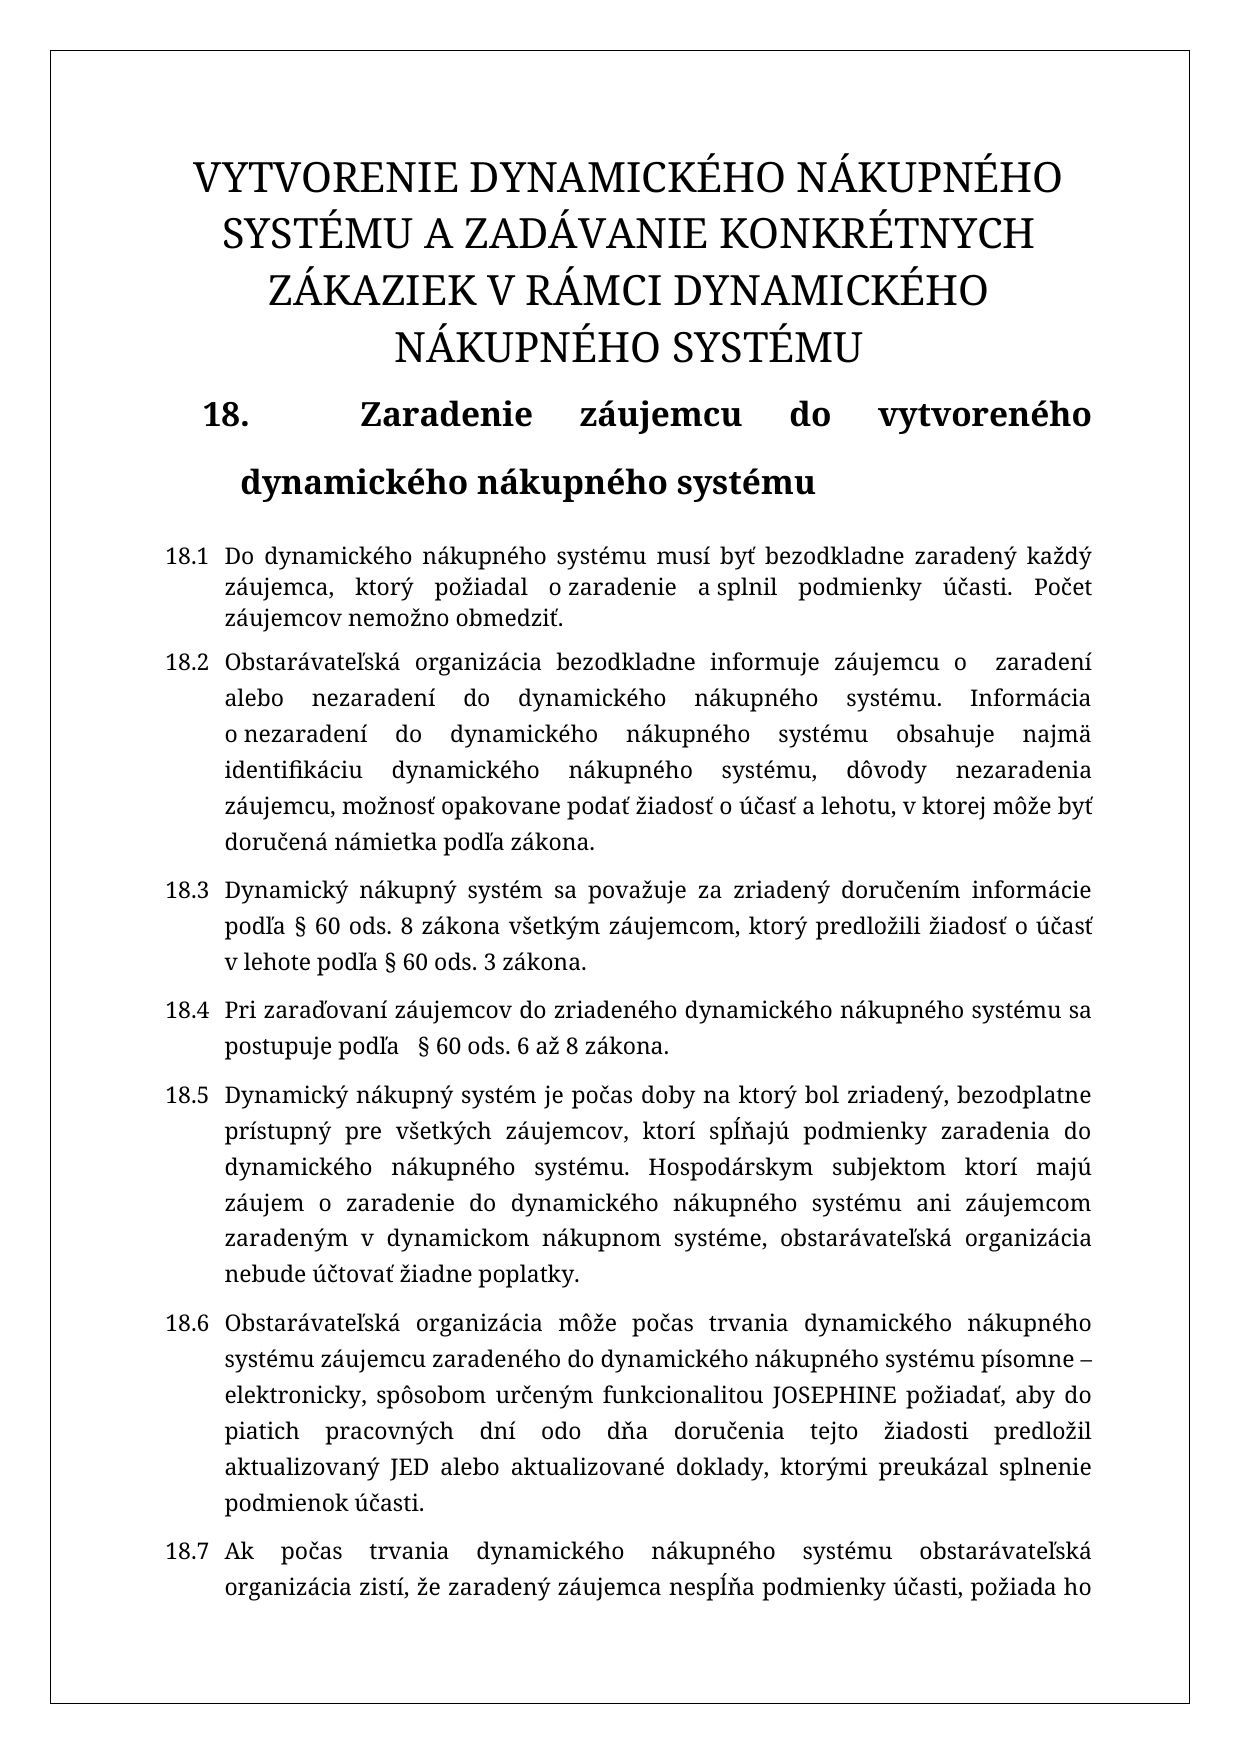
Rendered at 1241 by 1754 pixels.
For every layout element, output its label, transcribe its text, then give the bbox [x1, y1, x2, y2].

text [165, 1535, 1093, 1602]
text 18.2 Obstarávateľská organizácia bezodkladne informuje záujemcu o zaradení alebo nezaradení do dynamického nákupného systému. Informácia o nezaradení do dynamického nákupného systému obsahuje najmä identifikáciu dynamického nákupného systému, dôvody nezaradenia záujemcu, možnosť opakovane podať žiadosť o účasť a lehotu, v ktorej môže byť doručená námietka podľa zákona. [165, 646, 1093, 857]
text 18.4 Pri zaraďovaní záujemcov do zriadeného dynamického nákupného systému sa postupuje podľa § 60 ods. 6 až 8 zákona. [165, 994, 1093, 1061]
text 18.6 Obstarávateľská organizácia môže počas trvania dynamického nákupného systému záujemcu zaradeného do dynamického nákupného systému písomne – elektronicky, spôsobom určeným funkcionalitou JOSEPHINE požiadať, aby do piatich pracovných dní odo dňa doručenia tejto žiadosti predložil aktualizovaný JED alebo aktualizované doklady, ktorými preukázal splnenie podmienok účasti. [165, 1307, 1093, 1518]
subtitle Zaradenie záujemcu do vytvoreného dynamického nákupného systému [203, 391, 1093, 504]
subtitle VYTVORENIE DYNAMICKÉHO NÁKUPNÉHO SYSTÉMU A ZADÁVANIE KONKRÉTNYCH ZÁKAZIEK V RÁMCI DYNAMICKÉHO NÁKUPNÉHO SYSTÉMU [165, 147, 1093, 374]
text 18.5 Dynamický nákupný systém je počas doby na ktorý bol zriadený, bezodplatne prístupný pre všetkých záujemcov, ktorí spĺňajú podmienky zaradenia do dynamického nákupného systému. Hospodárskym subjektom ktorí majú záujem o zaradenie do dynamického nákupného systému ani záujemcom zaradeným v dynamickom nákupnom systéme, obstarávateľská organizácia nebude účtovať žiadne poplatky. [165, 1079, 1093, 1289]
text 18.3 Dynamický nákupný systém sa považuje za zriadený doručením informácie podľa § 60 ods. 8 zákona všetkým záujemcom, ktorý predložili žiadosť o účasť v lehote podľa § 60 ods. 3 zákona. [165, 874, 1093, 977]
text 18.1 Do dynamického nákupného systému musí byť bezodkladne zaradený každý záujemca, ktorý požiadal o zaradenie a splnil podmienky účasti. Počet záujemcov nemožno obmedziť. [165, 539, 1093, 633]
